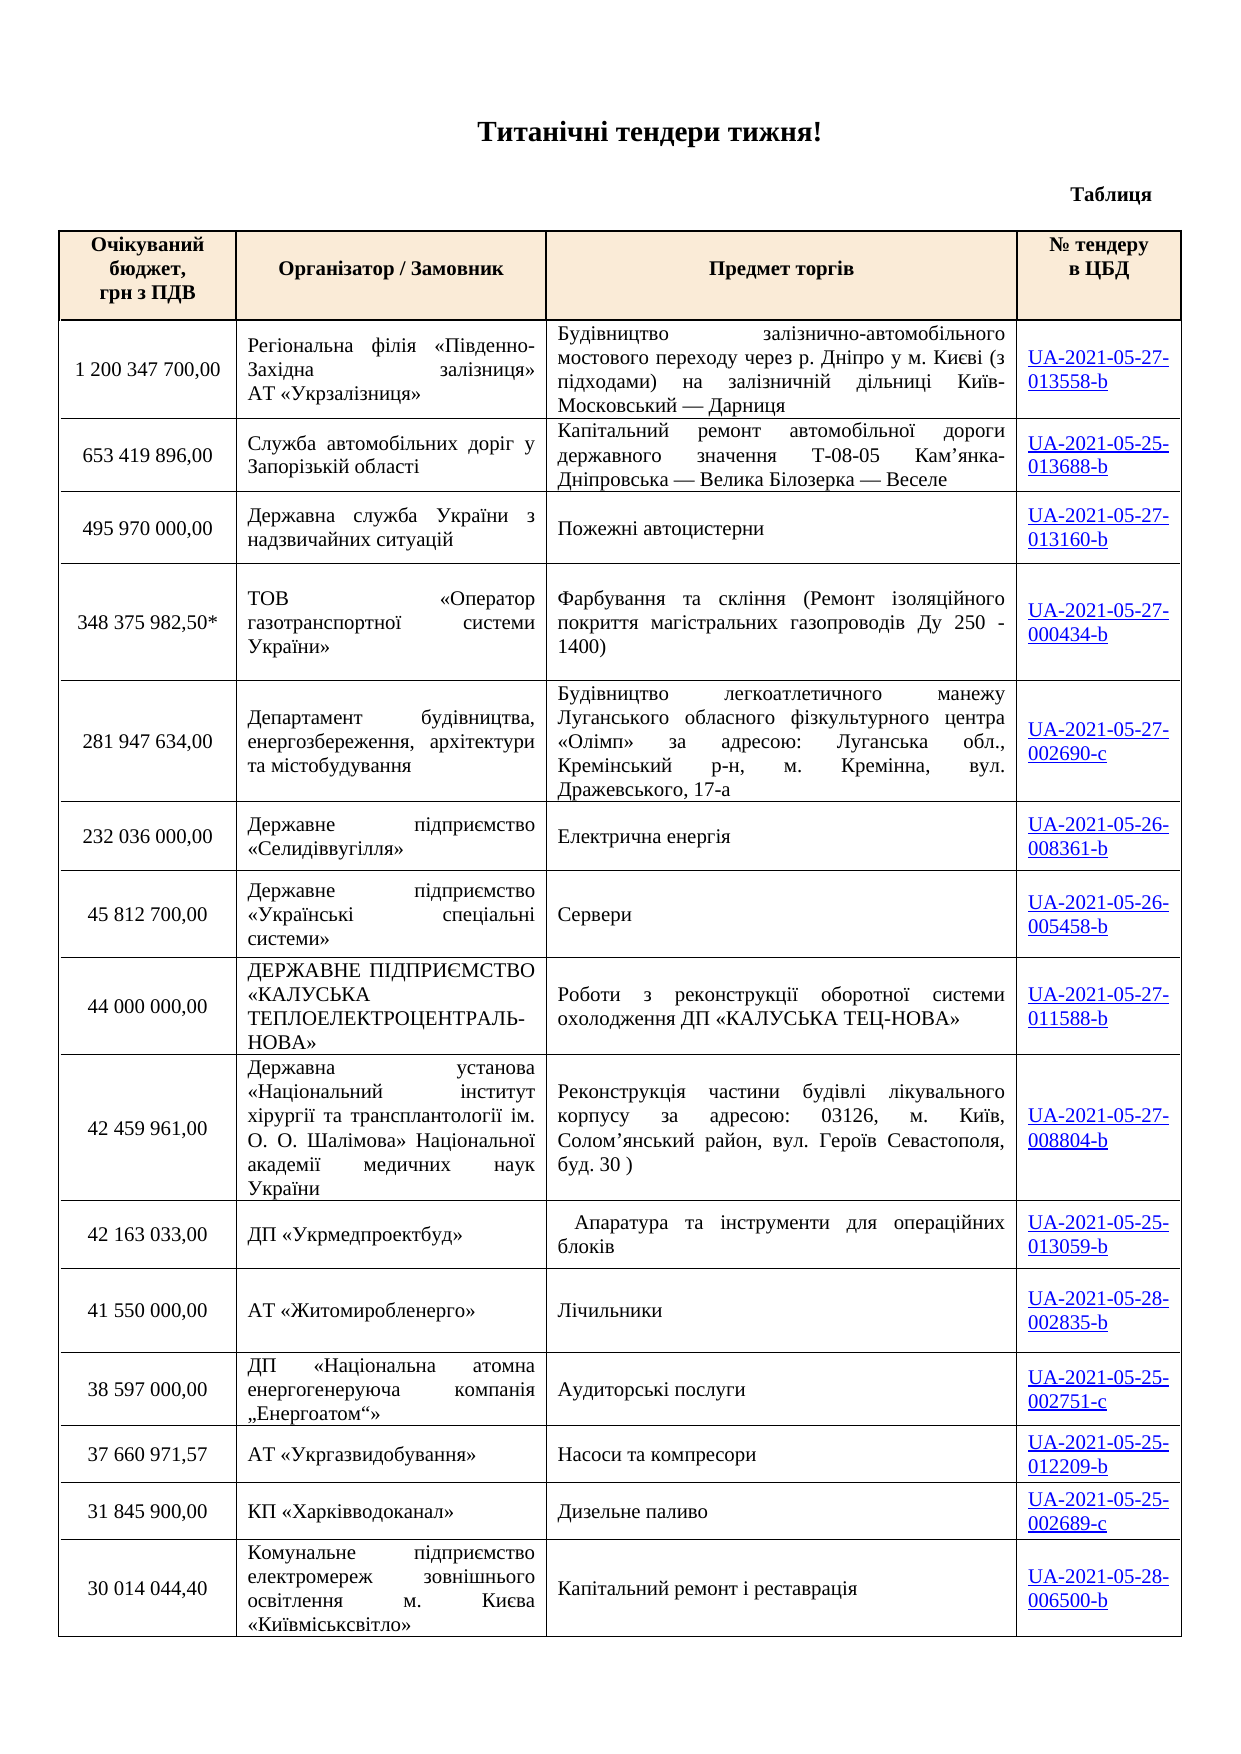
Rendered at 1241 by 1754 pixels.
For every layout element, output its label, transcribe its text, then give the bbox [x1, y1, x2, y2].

table_cell UA-2021-05-26-008361-b [1017, 801, 1181, 870]
table_cell 281 947 634,00 [59, 680, 236, 801]
table_header Очікуваний бюджет, грн з ПДВ [60, 232, 235, 319]
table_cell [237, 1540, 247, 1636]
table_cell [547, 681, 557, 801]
table_cell 495 970 000,00 [59, 491, 236, 563]
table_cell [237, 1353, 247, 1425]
table_cell Регіональна філія «Південно-Західна залізниця» АТ «Укрзалізниця» [237, 321, 546, 417]
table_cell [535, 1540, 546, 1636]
table_cell Дизельне паливо [547, 1483, 1016, 1539]
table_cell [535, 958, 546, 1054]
table_cell UA-2021-05-27-000434-b [1017, 563, 1181, 680]
table_cell UA-2021-05-28-006500-b [1017, 1539, 1181, 1636]
table_cell ДП «Укрмедпроектбуд» [237, 1201, 546, 1268]
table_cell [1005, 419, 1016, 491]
table_cell 41 550 000,00 [59, 1268, 236, 1352]
table_cell Роботи з реконструкції оборотної системи охолодження ДП «КАЛУСЬКА ТЕЦ-НОВА» [547, 958, 1016, 1054]
table_cell UA-2021-05-27-013558-b [1017, 321, 1181, 417]
table_cell Державна служба України з надзвичайних ситуацій [237, 492, 546, 563]
table_cell КП «Харківводоканал» [237, 1483, 546, 1539]
table_cell Служба автомобільних доріг у Запорізькій області [237, 419, 546, 491]
table_cell Електрична енергія [547, 802, 1016, 870]
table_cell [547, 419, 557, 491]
table_cell UA-2021-05-25-012209-b [1017, 1425, 1181, 1482]
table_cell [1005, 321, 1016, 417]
table_cell 653 419 896,00 [59, 418, 236, 491]
table_header № тендеру в ЦБД [1018, 232, 1180, 319]
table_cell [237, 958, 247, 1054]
table_cell 232 036 000,00 [59, 801, 236, 870]
table_cell UA-2021-05-25-002751-c [1017, 1352, 1181, 1425]
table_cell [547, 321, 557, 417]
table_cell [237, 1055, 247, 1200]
table_cell Департамент будівництва, енергозбереження, архітектури та містобудування [237, 681, 546, 801]
table_cell UA-2021-05-27-011588-b [1017, 957, 1181, 1054]
table_cell 31 845 900,00 [59, 1482, 236, 1539]
table_cell ТОВ «Оператор газотранспортної системи України» [237, 564, 546, 680]
table_header Предмет торгів [547, 232, 1016, 319]
table_cell UA-2021-05-25-002689-c [1017, 1482, 1181, 1539]
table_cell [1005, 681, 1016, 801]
table_cell 1 200 347 700,00 [59, 320, 236, 417]
table_cell Державне підприємство «Українські спеціальні системи» [237, 871, 546, 957]
table_cell Реконструкція частини будівлі лікувального корпусу за адресою: 03126, м. Київ, Солом’янський район, вул. Героїв Севастополя, буд. 30 ) [547, 1055, 1016, 1200]
table_cell Капітальний ремонт і реставрація [547, 1540, 1016, 1636]
table_cell UA-2021-05-27-008804-b [1017, 1054, 1181, 1200]
table_cell Аудиторські послуги [547, 1353, 1016, 1425]
table_cell UA-2021-05-26-005458-b [1017, 870, 1181, 957]
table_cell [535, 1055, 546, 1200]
table_cell UA-2021-05-27-002690-c [1017, 680, 1181, 801]
table_cell UA-2021-05-27-013160-b [1017, 491, 1181, 563]
table_cell UA-2021-05-28-002835-b [1017, 1268, 1181, 1352]
table_cell 30 014 044,40 [59, 1539, 236, 1636]
text Титанічні тендери тижня! [148, 114, 1152, 148]
table_cell 38 597 000,00 [59, 1352, 236, 1425]
table_cell 44 000 000,00 [59, 957, 236, 1054]
table_cell Насоси та компресори [547, 1426, 1016, 1482]
table_cell Лічильники [547, 1269, 1016, 1352]
table_cell Сервери [547, 871, 1016, 957]
table_cell Апаратура та інструменти для операційних блоків [547, 1201, 1016, 1268]
table_cell Пожежні автоцистерни [547, 492, 1016, 563]
table_cell UA-2021-05-25-013059-b [1017, 1200, 1181, 1268]
table_header Організатор / Замовник [237, 232, 545, 319]
table_cell Державне підприємство «Селидіввугілля» [237, 802, 546, 870]
table_cell 348 375 982,50* [59, 563, 236, 680]
table_cell 37 660 971,57 [59, 1425, 236, 1482]
table_cell АТ «Житомиробленерго» [237, 1269, 546, 1352]
table_cell 42 163 033,00 [59, 1200, 236, 1268]
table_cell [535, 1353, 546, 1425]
table_cell АТ «Укргазвидобування» [237, 1426, 546, 1482]
table_cell 42 459 961,00 [59, 1054, 236, 1200]
table_cell Фарбування та скління (Ремонт ізоляційного покриття магістральних газопроводів Ду 250 - 1400) [547, 564, 1016, 680]
table_cell UA-2021-05-25-013688-b [1017, 418, 1181, 491]
text Таблиця [148, 182, 1152, 206]
table_cell 45 812 700,00 [59, 870, 236, 957]
